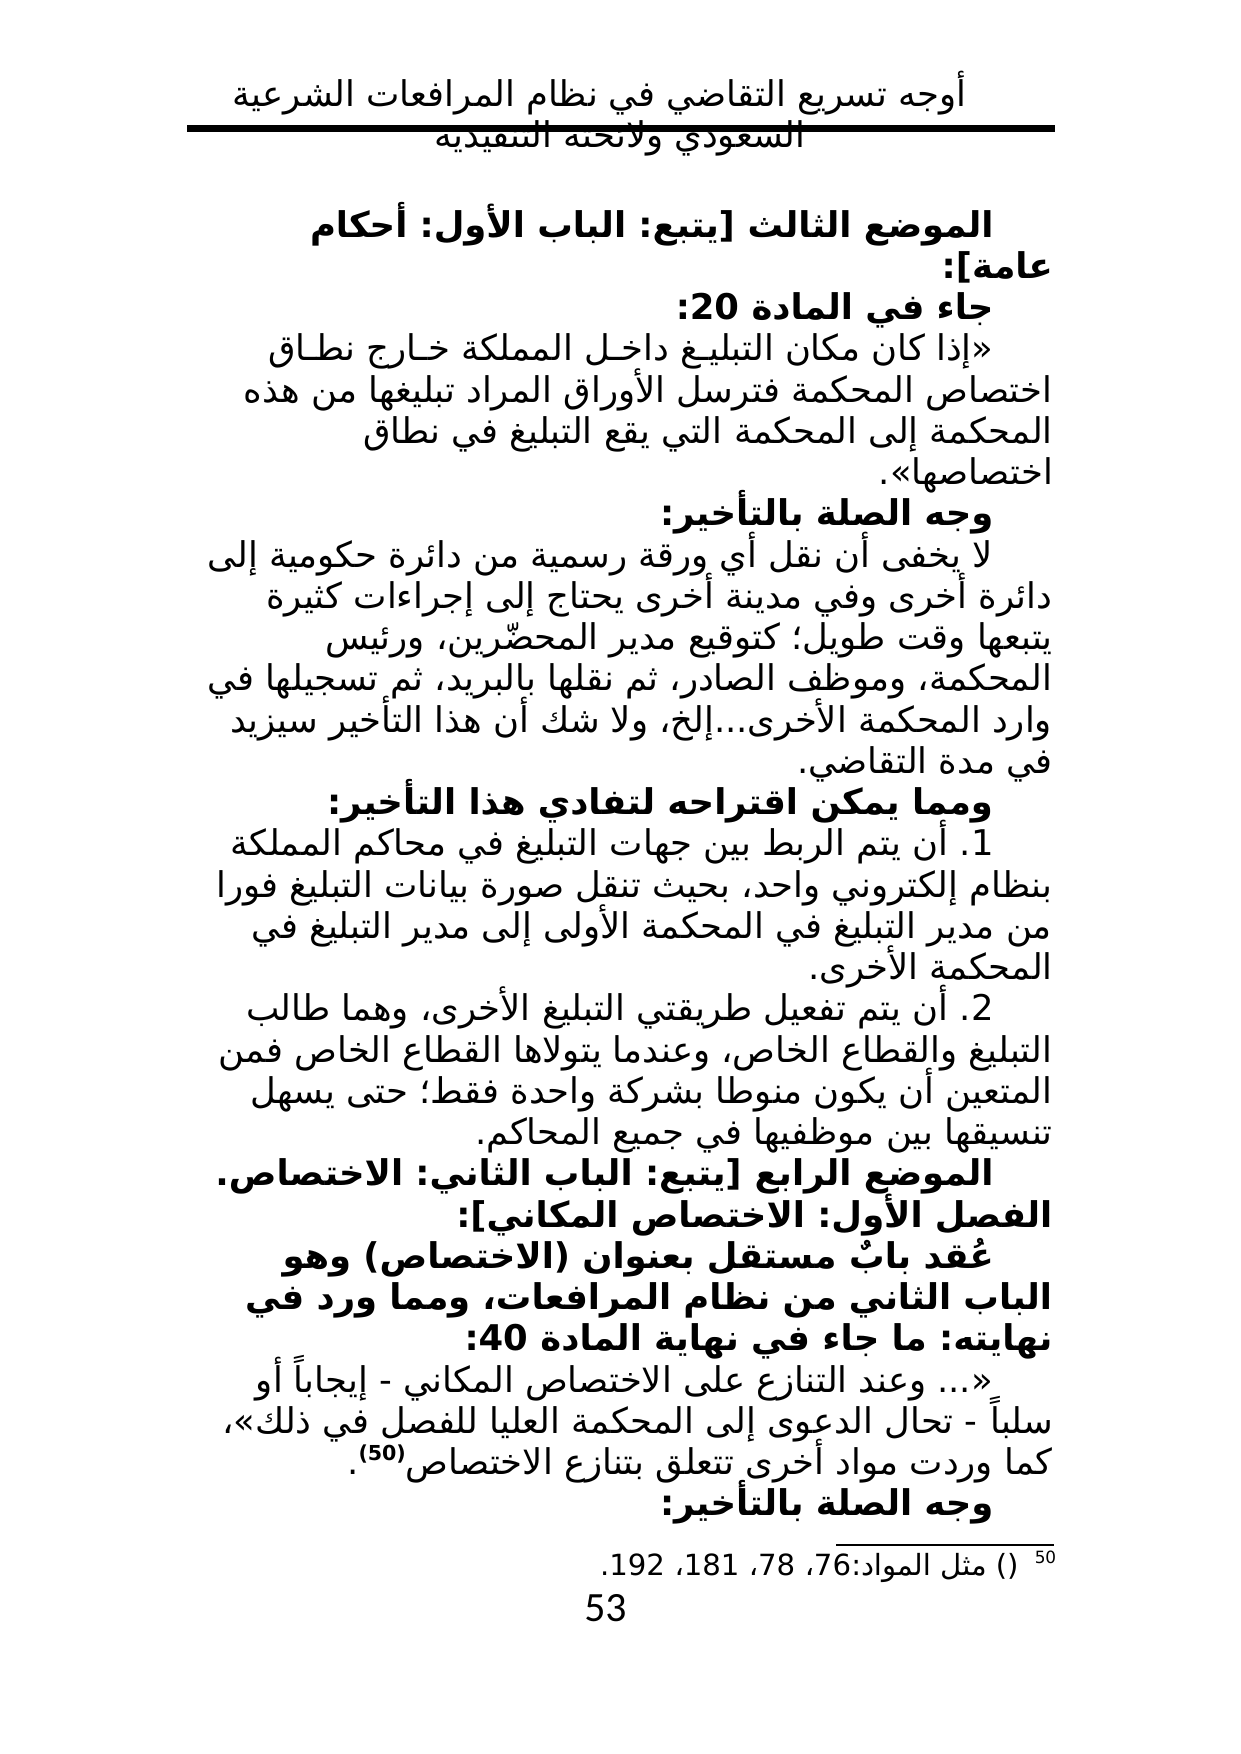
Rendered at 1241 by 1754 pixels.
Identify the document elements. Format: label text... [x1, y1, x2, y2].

text عُقد بابٌ مستقل بعنوان (الاختصاص) وهو الباب الثاني من نظام المرافعات، ومما ورد في نهايته: ما جاء في نهاية المادة 40: [187, 1235, 1053, 1359]
text الموضع الثالث [يتبع: الباب الأول: أحكام عامة]: [187, 204, 1053, 287]
text ومما يمكن اقتراحه لتفادي هذا التأخير: [187, 782, 1053, 823]
text الموضع الرابع [يتبع: الباب الثاني: الاختصاص. الفصل الأول: الاختصاص المكاني]: [187, 1153, 1053, 1235]
text «... وعند التنازع على الاختصاص المكاني - إيجاباً أو سلباً - تحال الدعوى إلى المحكمة العليا للفصل في ذلك»، كما وردت مواد أخرى تتعلق بتنازع الاختصاص(). [187, 1359, 1053, 1483]
text جاء في المادة 20: [187, 287, 1053, 328]
text «إذا كان مكان التبليـغ داخـل المملكة خـارج نطـاق اختصاص المحكمة فترسل الأوراق المراد تبليغها من هذه المحكمة إلى المحكمة التي يقع التبليغ في نطاق اختصاصها». [187, 328, 1053, 493]
text وجه الصلة بالتأخير: [187, 493, 1053, 534]
text وجه الصلة بالتأخير: [187, 1483, 1053, 1524]
text 2. أن يتم تفعيل طريقتي التبليغ الأخرى، وهما طالب التبليغ والقطاع الخاص، وعندما يتولاها القطاع الخاص فمن المتعين أن يكون منوطا بشركة واحدة فقط؛ حتى يسهل تنسيقها بين موظفيها في جميع المحاكم. [187, 988, 1053, 1153]
text لا يخفى أن نقل أي ورقة رسمية من دائرة حكومية إلى دائرة أخرى وفي مدينة أخرى يحتاج إلى إجراءات كثيرة يتبعها وقت طويل؛ كتوقيع مدير المحضّرين، ورئيس المحكمة، وموظف الصادر، ثم نقلها بالبريد، ثم تسجيلها في وارد المحكمة الأخرى...إلخ، ولا شك أن هذا التأخير سيزيد في مدة التقاضي. [187, 534, 1053, 782]
text 1. أن يتم الربط بين جهات التبليغ في محاكم المملكة بنظام إلكتروني واحد، بحيث تنقل صورة بيانات التبليغ فورا من مدير التبليغ في المحكمة الأولى إلى مدير التبليغ في المحكمة الأخرى. [187, 823, 1053, 988]
